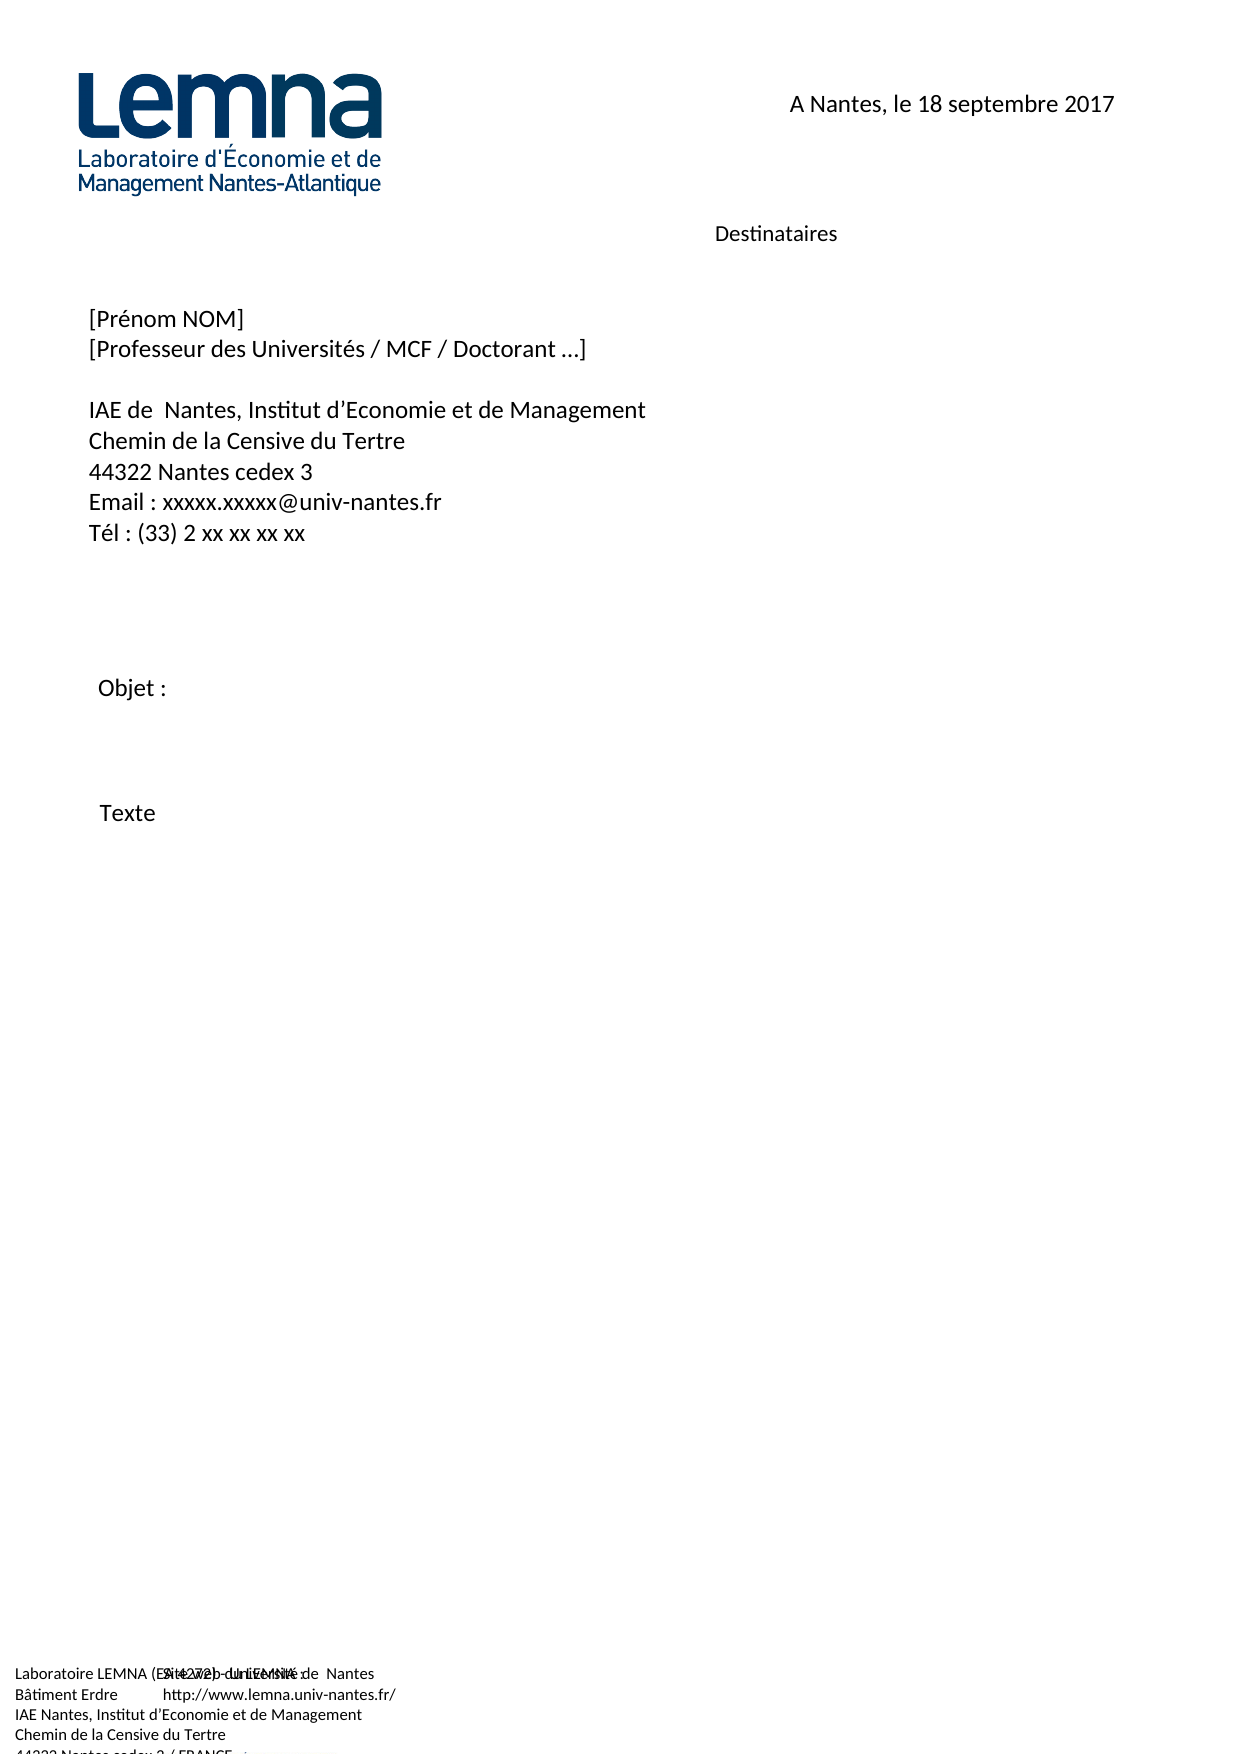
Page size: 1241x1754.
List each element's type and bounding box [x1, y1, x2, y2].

picture [75, 73, 385, 197]
